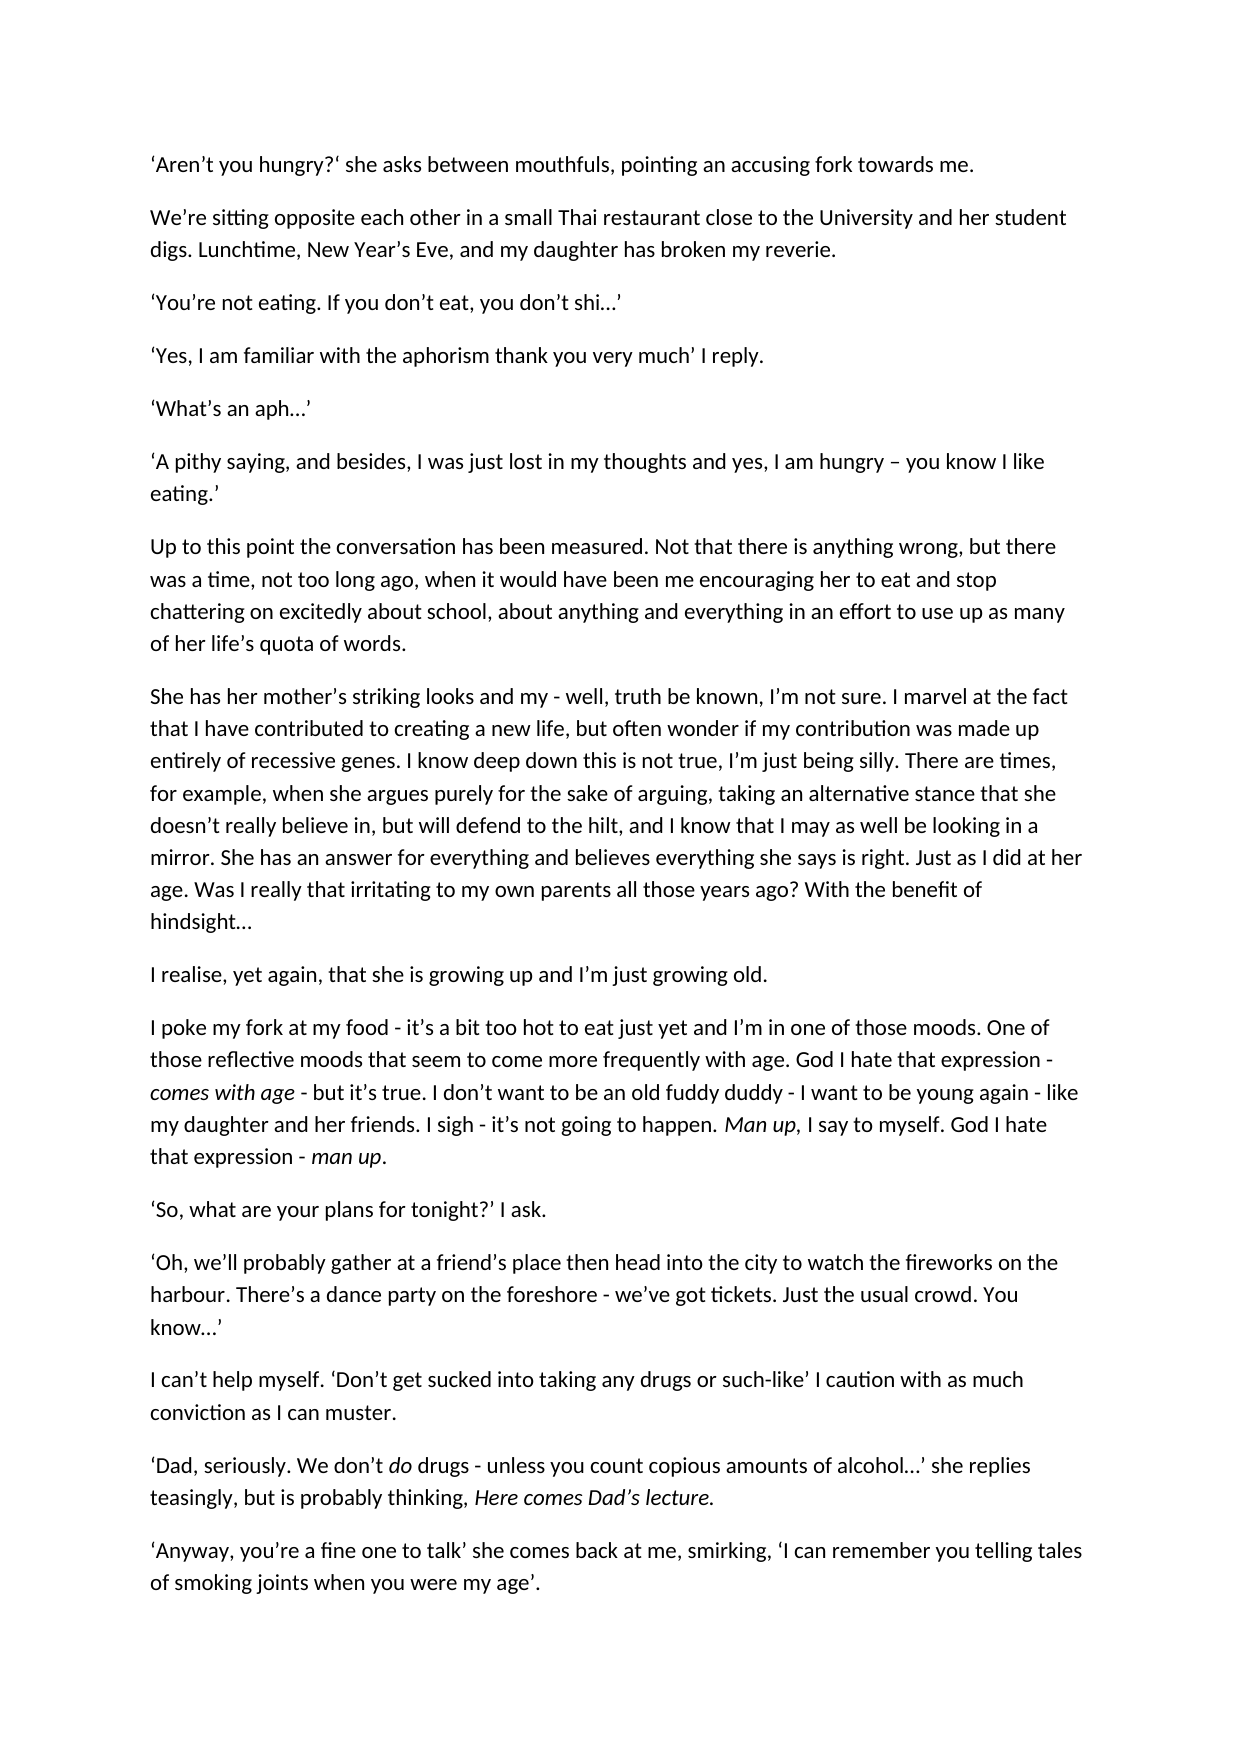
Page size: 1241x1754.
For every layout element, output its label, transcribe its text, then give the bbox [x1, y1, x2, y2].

text We’re sitting opposite each other in a small Thai restaurant close to the University and her student digs. Lunchtime, New Year’s Eve, and my daughter has broken my reverie. [150, 203, 1090, 263]
text ‘What’s an aph…’ [150, 394, 1090, 422]
text I can’t help myself. ‘Don’t get sucked into taking any drugs or such-like’ I caution with as much conviction as I can muster. [150, 1366, 1090, 1426]
text I poke my fork at my food - it’s a bit too hot to eat just yet and I’m in one of those moods. One of those reflective moods that seem to come more frequently with age. God I hate that expression - comes with age - but it’s true. I don’t want to be an old fuddy duddy - I want to be young again - like my daughter and her friends. I sigh - it’s not going to happen. Man up, I say to myself. God I hate that expression - man up. [150, 1013, 1090, 1170]
text ‘Yes, I am familiar with the aphorism thank you very much’ I reply. [150, 341, 1090, 369]
text ‘Aren’t you hungry?‘ she asks between mouthfuls, pointing an accusing fork towards me. [150, 150, 1090, 178]
text ‘Oh, we’ll probably gather at a friend’s place then head into the city to watch the fireworks on the harbour. There’s a dance party on the foreshore - we’ve got tickets. Just the usual crowd. You know…’ [150, 1248, 1090, 1341]
text Up to this point the conversation has been measured. Not that there is anything wrong, but there was a time, not too long ago, when it would have been me encouraging her to eat and stop chattering on excitedly about school, about anything and everything in an effort to use up as many of her life’s quota of words. [150, 532, 1090, 657]
text She has her mother’s striking looks and my - well, truth be known, I’m not sure. I marvel at the fact that I have contributed to creating a new life, but often wonder if my contribution was made up entirely of recessive genes. I know deep down this is not true, I’m just being silly. There are times, for example, when she argues purely for the sake of arguing, taking an alternative stance that she doesn’t really believe in, but will defend to the hilt, and I know that I may as well be looking in a mirror. She has an answer for everything and believes everything she says is right. Just as I did at her age. Was I really that irritating to my own parents all those years ago? With the benefit of hindsight… [150, 682, 1090, 935]
text ‘So, what are your plans for tonight?’ I ask. [150, 1195, 1090, 1223]
text I realise, yet again, that she is growing up and I’m just growing old. [150, 960, 1090, 988]
text ‘A pithy saying, and besides, I was just lost in my thoughts and yes, I am hungry – you know I like eating.’ [150, 447, 1090, 507]
text ‘You’re not eating. If you don’t eat, you don’t shi…’ [150, 288, 1090, 316]
text ‘Anyway, you’re a fine one to talk’ she comes back at me, smirking, ‘I can remember you telling tales of smoking joints when you were my age’. [150, 1536, 1090, 1596]
text ‘Dad, seriously. We don’t do drugs - unless you count copious amounts of alcohol…’ she replies teasingly, but is probably thinking, Here comes Dad’s lecture. [150, 1451, 1090, 1511]
